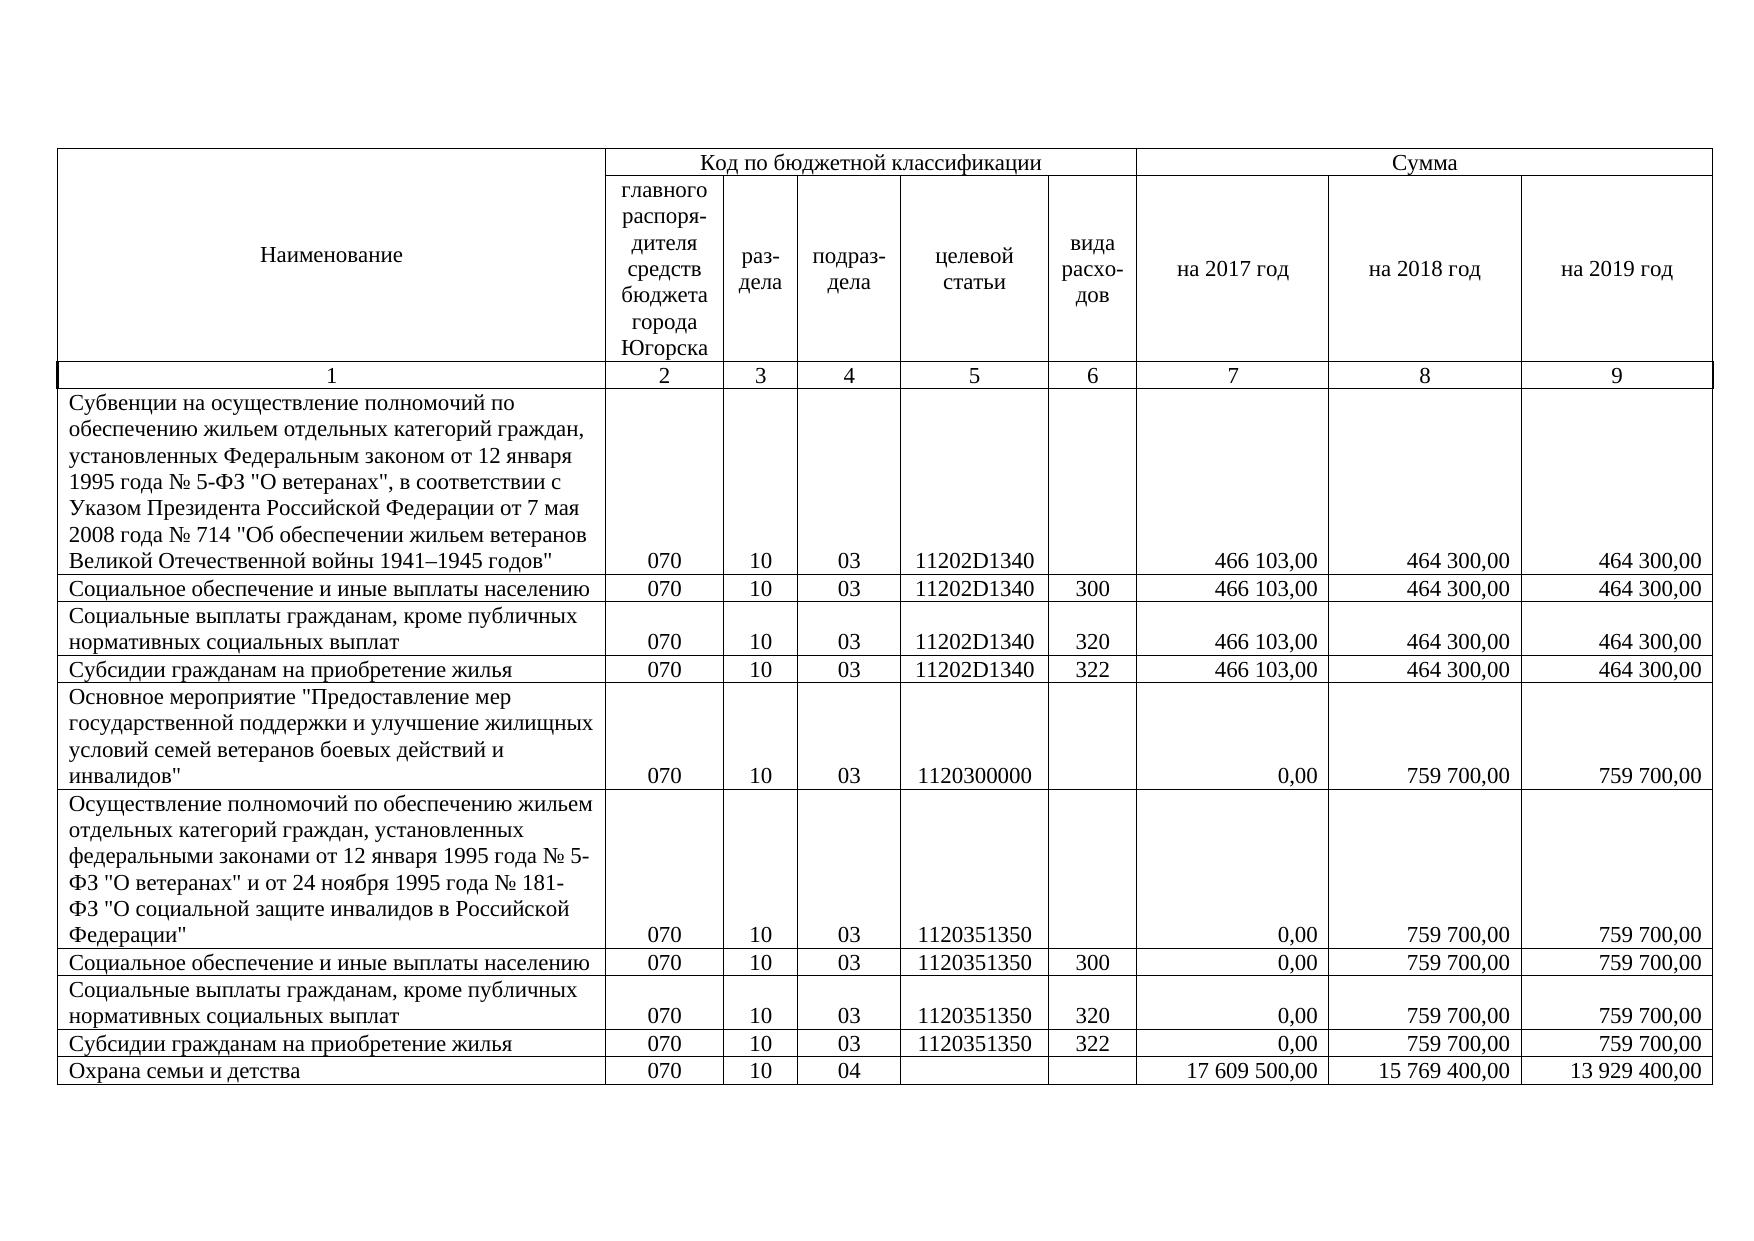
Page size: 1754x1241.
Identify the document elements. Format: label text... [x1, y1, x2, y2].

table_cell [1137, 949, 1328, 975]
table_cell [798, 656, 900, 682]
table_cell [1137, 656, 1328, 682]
table_cell 4 [798, 362, 900, 388]
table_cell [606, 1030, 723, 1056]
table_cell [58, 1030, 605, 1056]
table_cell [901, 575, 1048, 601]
table_cell 7 [1137, 362, 1328, 388]
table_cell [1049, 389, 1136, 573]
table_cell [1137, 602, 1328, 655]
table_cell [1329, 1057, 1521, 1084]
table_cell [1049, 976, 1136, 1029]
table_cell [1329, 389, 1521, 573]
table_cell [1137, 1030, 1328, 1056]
table_cell 5 [901, 362, 1048, 388]
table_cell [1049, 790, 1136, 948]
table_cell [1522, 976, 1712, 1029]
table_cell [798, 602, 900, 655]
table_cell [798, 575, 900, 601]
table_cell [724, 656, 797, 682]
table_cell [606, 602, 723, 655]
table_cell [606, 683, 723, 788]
table_cell на 2018 год [1329, 176, 1521, 361]
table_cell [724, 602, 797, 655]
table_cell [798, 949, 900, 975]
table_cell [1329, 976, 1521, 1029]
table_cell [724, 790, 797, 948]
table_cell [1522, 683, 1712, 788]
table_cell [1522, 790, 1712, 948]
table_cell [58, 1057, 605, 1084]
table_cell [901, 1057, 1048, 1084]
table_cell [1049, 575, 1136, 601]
table_cell 3 [724, 362, 797, 388]
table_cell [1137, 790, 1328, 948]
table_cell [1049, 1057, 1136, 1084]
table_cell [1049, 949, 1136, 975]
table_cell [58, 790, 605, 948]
table_cell на 2019 год [1522, 176, 1712, 361]
table_header Сумма [1137, 149, 1712, 175]
table_header Наименование [58, 149, 605, 361]
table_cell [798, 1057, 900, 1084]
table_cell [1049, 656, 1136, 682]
table_cell 6 [1049, 362, 1136, 388]
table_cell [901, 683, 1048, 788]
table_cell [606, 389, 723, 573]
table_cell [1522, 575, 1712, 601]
table_cell 8 [1329, 362, 1521, 388]
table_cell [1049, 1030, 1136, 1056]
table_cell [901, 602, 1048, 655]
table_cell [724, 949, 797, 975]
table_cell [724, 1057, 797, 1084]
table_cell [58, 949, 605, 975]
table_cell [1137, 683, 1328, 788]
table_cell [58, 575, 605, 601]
table_cell 9 [1522, 362, 1712, 388]
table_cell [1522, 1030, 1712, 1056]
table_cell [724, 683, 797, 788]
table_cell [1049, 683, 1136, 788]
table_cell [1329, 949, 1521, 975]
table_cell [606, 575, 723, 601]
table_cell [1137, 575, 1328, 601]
table_header Код по бюджетной классификации [606, 149, 1136, 175]
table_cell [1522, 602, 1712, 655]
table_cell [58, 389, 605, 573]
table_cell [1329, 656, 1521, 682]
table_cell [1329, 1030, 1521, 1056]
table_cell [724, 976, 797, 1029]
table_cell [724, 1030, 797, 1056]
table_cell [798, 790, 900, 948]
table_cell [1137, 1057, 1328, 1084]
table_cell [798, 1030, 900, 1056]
table_cell вида расхо-дов [1049, 176, 1136, 361]
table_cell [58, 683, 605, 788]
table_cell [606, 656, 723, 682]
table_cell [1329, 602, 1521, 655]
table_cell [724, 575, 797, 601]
table_cell целевой статьи [901, 176, 1048, 361]
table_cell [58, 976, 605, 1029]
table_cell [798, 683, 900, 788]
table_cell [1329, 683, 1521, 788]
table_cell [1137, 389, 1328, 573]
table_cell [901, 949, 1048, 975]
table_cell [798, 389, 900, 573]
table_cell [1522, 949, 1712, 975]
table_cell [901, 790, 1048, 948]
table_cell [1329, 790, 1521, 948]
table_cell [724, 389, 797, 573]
table_cell подраз-дела [798, 176, 900, 361]
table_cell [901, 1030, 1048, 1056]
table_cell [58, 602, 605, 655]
table_cell главного распоря-дителя средств бюджета города Югорска [606, 176, 723, 361]
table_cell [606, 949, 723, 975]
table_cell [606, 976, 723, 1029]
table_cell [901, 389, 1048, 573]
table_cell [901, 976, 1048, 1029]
table_cell 1 [59, 362, 605, 388]
table_cell раз-дела [724, 176, 797, 361]
table_cell 2 [606, 362, 723, 388]
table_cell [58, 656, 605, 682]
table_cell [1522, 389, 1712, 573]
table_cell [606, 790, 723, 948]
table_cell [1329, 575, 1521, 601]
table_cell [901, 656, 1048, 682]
table_cell на 2017 год [1137, 176, 1328, 361]
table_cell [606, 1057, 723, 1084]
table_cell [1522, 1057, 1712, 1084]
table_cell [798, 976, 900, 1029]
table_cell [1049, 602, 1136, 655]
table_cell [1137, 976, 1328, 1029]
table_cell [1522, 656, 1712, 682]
